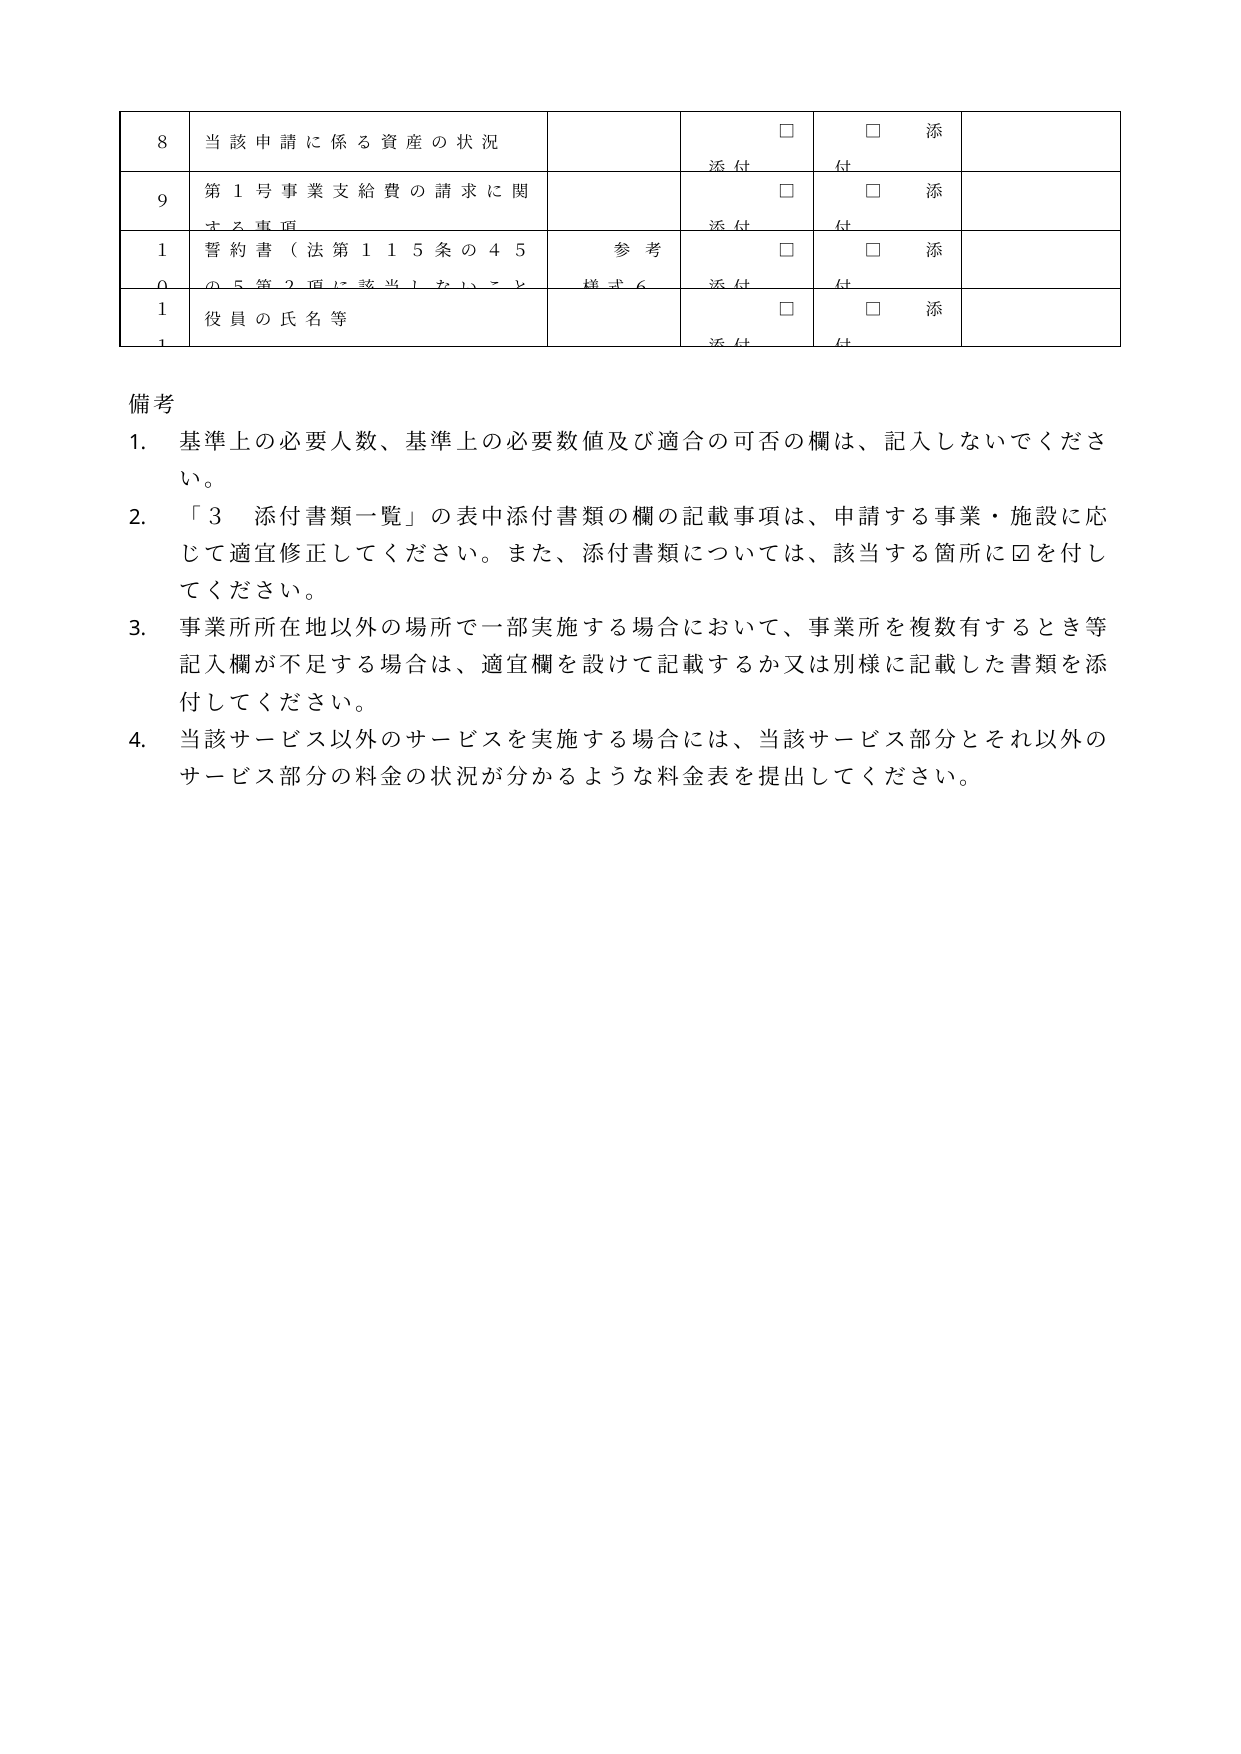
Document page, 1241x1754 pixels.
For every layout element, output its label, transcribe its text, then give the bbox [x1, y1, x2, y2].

table_cell □ 添付 □ 添付省略 [814, 231, 961, 288]
text 備考 [128, 384, 1112, 422]
table_cell □ 添付 [681, 112, 813, 171]
table_cell [962, 231, 1120, 288]
table_cell [548, 289, 680, 346]
table_cell [962, 112, 1120, 171]
table_cell [962, 289, 1120, 346]
table_cell 役員の氏名等 [190, 289, 547, 346]
table_cell ８ [121, 112, 189, 171]
table_cell 参考様式６ [548, 231, 680, 288]
table_cell □ 添付 [681, 289, 813, 346]
table_cell 誓約書（法第１１５条の４５の５第２項に該当しないことを誓約する書面） [190, 231, 547, 288]
table_cell １１ [121, 289, 189, 346]
table_cell □ 添付 □ 添付省略 [814, 172, 961, 230]
list 事業所所在地以外の場所で一部実施する場合において、事業所を複数有するとき等記入欄が不足する場合は、適宜欄を設けて記載するか又は別様に記載した書類を添付してください。 [128, 608, 1112, 719]
list 当該サービス以外のサービスを実施する場合には、当該サービス部分とそれ以外のサービス部分の料金の状況が分かるような料金表を提出してください。 [128, 719, 1112, 793]
table_cell 第１号事業支給費の請求に関する事項 [190, 172, 547, 230]
table_cell [962, 172, 1120, 230]
list 「３ 添付書類一覧」の表中添付書類の欄の記載事項は、申請する事業・施設に応じて適宜修正してください。また、添付書類については、該当する箇所に☑を付してください。 [128, 496, 1112, 608]
table_cell □ 添付 [681, 172, 813, 230]
table_cell [548, 172, 680, 230]
table_cell １０ [121, 231, 189, 288]
table_cell ９ [121, 172, 189, 230]
list 基準上の必要人数、基準上の必要数値及び適合の可否の欄は、記入しないでください。 [128, 422, 1112, 496]
table_cell □ 添付 □ 添付省略 [814, 112, 961, 171]
table_cell □ 添付 □ 添付省略 [814, 289, 961, 346]
table_cell □ 添付 [681, 231, 813, 288]
table_cell [548, 112, 680, 171]
table_cell 当該申請に係る資産の状況 [190, 112, 547, 171]
